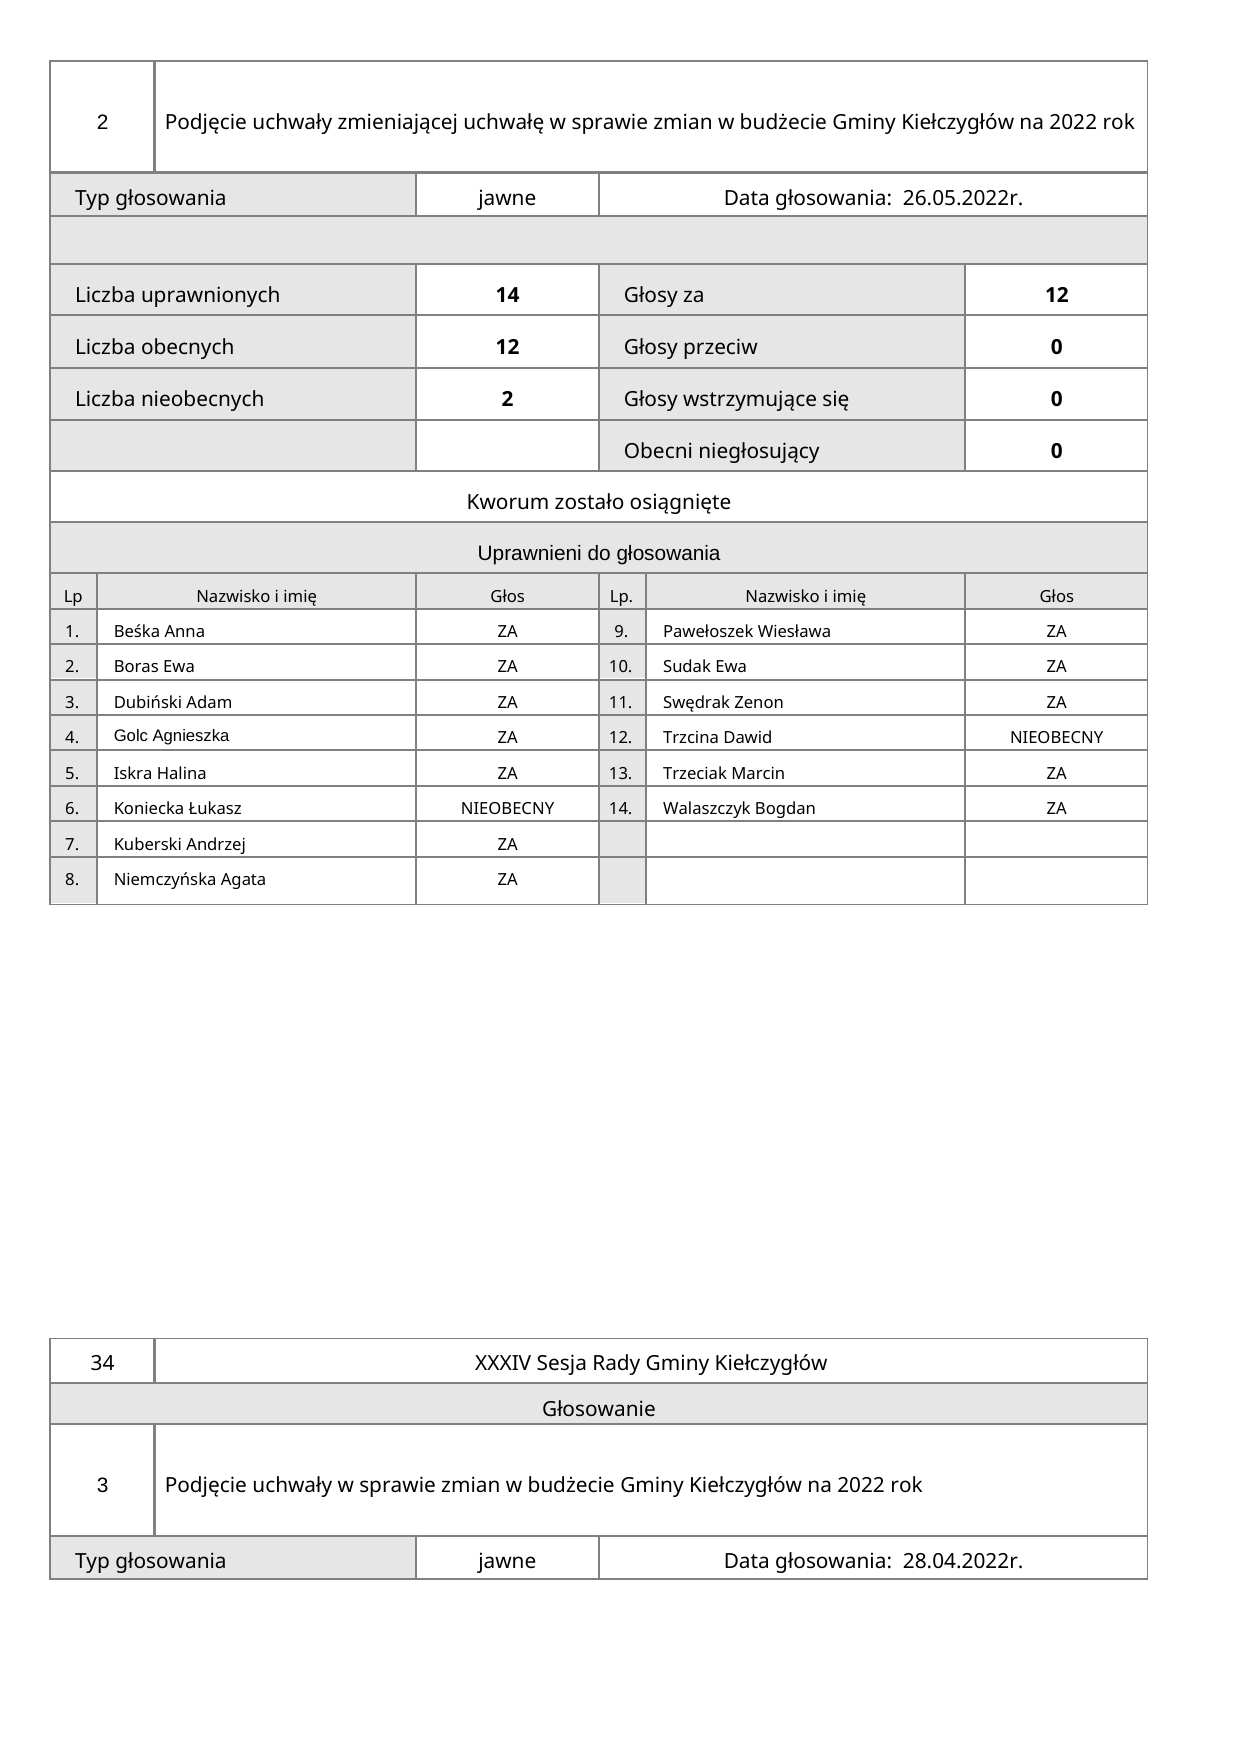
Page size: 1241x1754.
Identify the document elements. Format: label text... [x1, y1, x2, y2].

table_cell Golc Agnieszka [98, 716, 415, 749]
table_cell 12 [966, 265, 1147, 314]
table_cell Swędrak Zenon [647, 681, 964, 714]
table_cell Podjęcie uchwały zmieniającej uchwałę w sprawie zmian w budżecie Gminy Kiełczygłów na 2022 rok [156, 62, 1147, 171]
table_cell NIEOBECNY [417, 787, 598, 820]
table_cell 0 [966, 421, 1147, 470]
table_cell Typ głosowania [51, 174, 415, 215]
table_cell 11. [600, 681, 645, 714]
table_cell Data głosowania: 26.05.2022r. [600, 174, 1147, 215]
table_cell 8. [51, 858, 96, 903]
table_cell [417, 421, 598, 470]
table_cell Pawełoszek Wiesława [647, 610, 964, 643]
table_cell [600, 822, 645, 856]
table_cell Uprawnieni do głosowania [51, 523, 1147, 572]
table_cell 9. [600, 610, 645, 643]
table_cell Lp [51, 574, 96, 608]
table_cell Typ głosowania [51, 1537, 415, 1578]
table_cell Liczba nieobecnych [51, 369, 415, 419]
table_cell 0 [966, 316, 1147, 367]
table_cell 4. [51, 716, 96, 749]
table_cell 2. [51, 645, 96, 678]
table_cell ZA [966, 645, 1147, 678]
table_header XXXIV Sesja Rady Gminy Kiełczygłów [156, 1339, 1147, 1382]
table_cell Dubiński Adam [98, 681, 415, 714]
table_cell [647, 822, 964, 856]
table_cell Liczba obecnych [51, 316, 415, 367]
table_cell ZA [966, 681, 1147, 714]
table_cell [647, 858, 964, 903]
table_cell ZA [966, 610, 1147, 643]
table_cell jawne [417, 1537, 598, 1578]
table_cell 14 [417, 265, 598, 314]
table_cell jawne [417, 174, 598, 215]
table_cell Lp. [600, 574, 645, 608]
table_cell Kworum zostało osiągnięte [51, 472, 1147, 521]
table_cell 3. [51, 681, 96, 714]
table_cell Trzeciak Marcin [647, 751, 964, 785]
table_cell Iskra Halina [98, 751, 415, 785]
table_cell Koniecka Łukasz [98, 787, 415, 820]
table_cell [966, 822, 1147, 856]
table_cell 14. [600, 787, 645, 820]
table_cell [51, 217, 1147, 263]
table_cell 3 [51, 1425, 153, 1534]
table_cell Głosy za [600, 265, 964, 314]
table_cell ZA [417, 822, 598, 856]
table_cell Beśka Anna [98, 610, 415, 643]
table_cell Obecni niegłosujący [600, 421, 964, 470]
table_cell Głos [966, 574, 1147, 608]
table_cell 10. [600, 645, 645, 678]
table_cell 5. [51, 751, 96, 785]
table_cell 13. [600, 751, 645, 785]
table_cell ZA [966, 751, 1147, 785]
table_cell [600, 858, 645, 903]
table_cell Walaszczyk Bogdan [647, 787, 964, 820]
table_cell [51, 421, 415, 470]
table_cell Nazwisko i imię [98, 574, 415, 608]
table_cell Kuberski Andrzej [98, 822, 415, 856]
table_cell [966, 858, 1147, 903]
table_cell Niemczyńska Agata [98, 858, 415, 903]
table_cell 12 [417, 316, 598, 367]
table_cell Podjęcie uchwały w sprawie zmian w budżecie Gminy Kiełczygłów na 2022 rok [156, 1425, 1147, 1534]
table_cell Trzcina Dawid [647, 716, 964, 749]
table_cell ZA [417, 610, 598, 643]
table_cell Głosy wstrzymujące się [600, 369, 964, 419]
table_cell Data głosowania: 28.04.2022r. [600, 1537, 1147, 1578]
table_cell ZA [966, 787, 1147, 820]
table_cell ZA [417, 681, 598, 714]
table_cell Sudak Ewa [647, 645, 964, 678]
table_cell Boras Ewa [98, 645, 415, 678]
table_cell ZA [417, 751, 598, 785]
table_cell 12. [600, 716, 645, 749]
table_cell Głosowanie [51, 1384, 1147, 1423]
table_cell 2 [51, 62, 153, 171]
table_cell 1. [51, 610, 96, 643]
table_cell Głosy przeciw [600, 316, 964, 367]
table_cell 0 [966, 369, 1147, 419]
table_cell ZA [417, 716, 598, 749]
table_header 34 [51, 1339, 153, 1382]
table_cell 6. [51, 787, 96, 820]
table_cell ZA [417, 858, 598, 903]
table_cell NIEOBECNY [966, 716, 1147, 749]
table_cell 7. [51, 822, 96, 856]
table_cell ZA [417, 645, 598, 678]
table_cell Liczba uprawnionych [51, 265, 415, 314]
table_cell 2 [417, 369, 598, 419]
table_cell Głos [417, 574, 598, 608]
table_cell Nazwisko i imię [647, 574, 964, 608]
